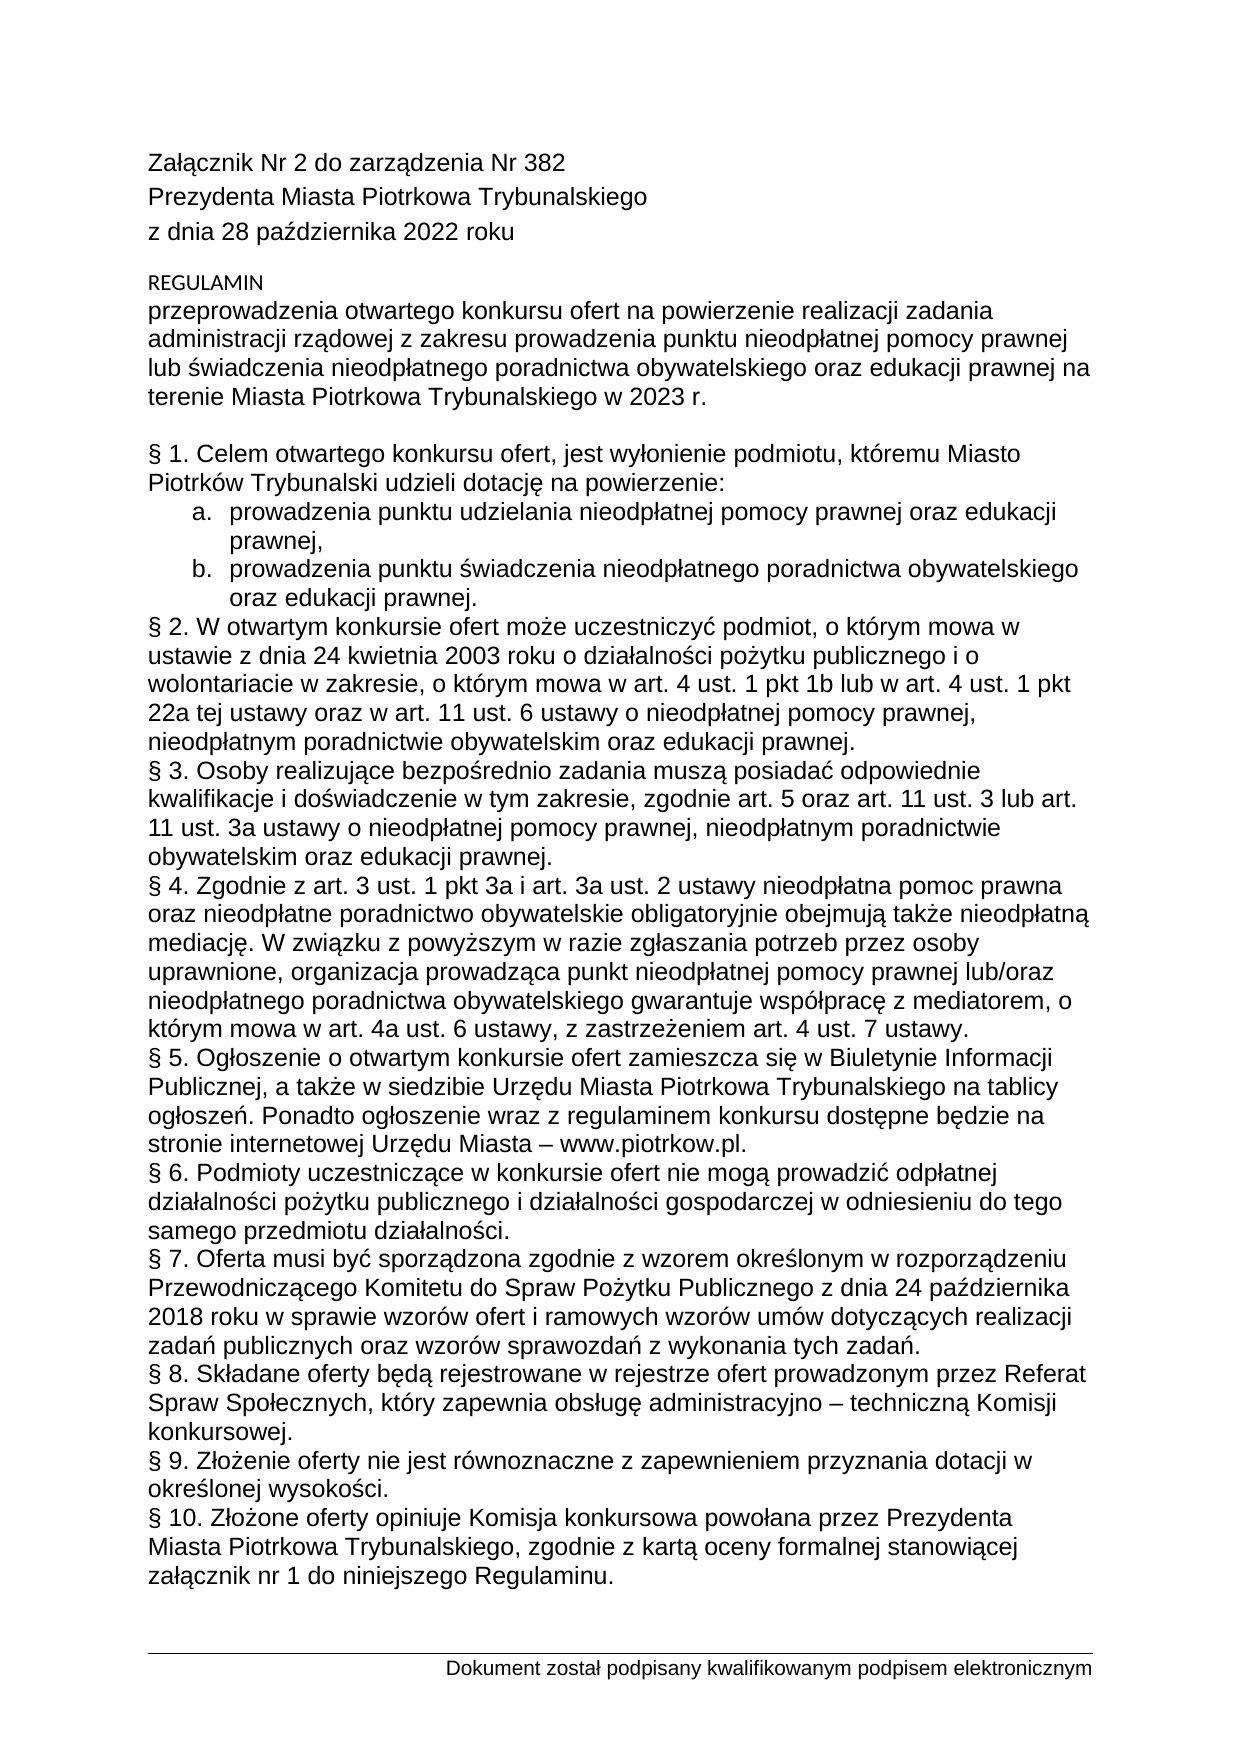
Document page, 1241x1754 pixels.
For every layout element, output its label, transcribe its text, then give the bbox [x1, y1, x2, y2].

text Załącznik Nr 2 do zarządzenia Nr 382 Prezydenta Miasta Piotrkowa Trybunalskiego z dnia 28 października 2022 roku [148, 148, 1093, 245]
